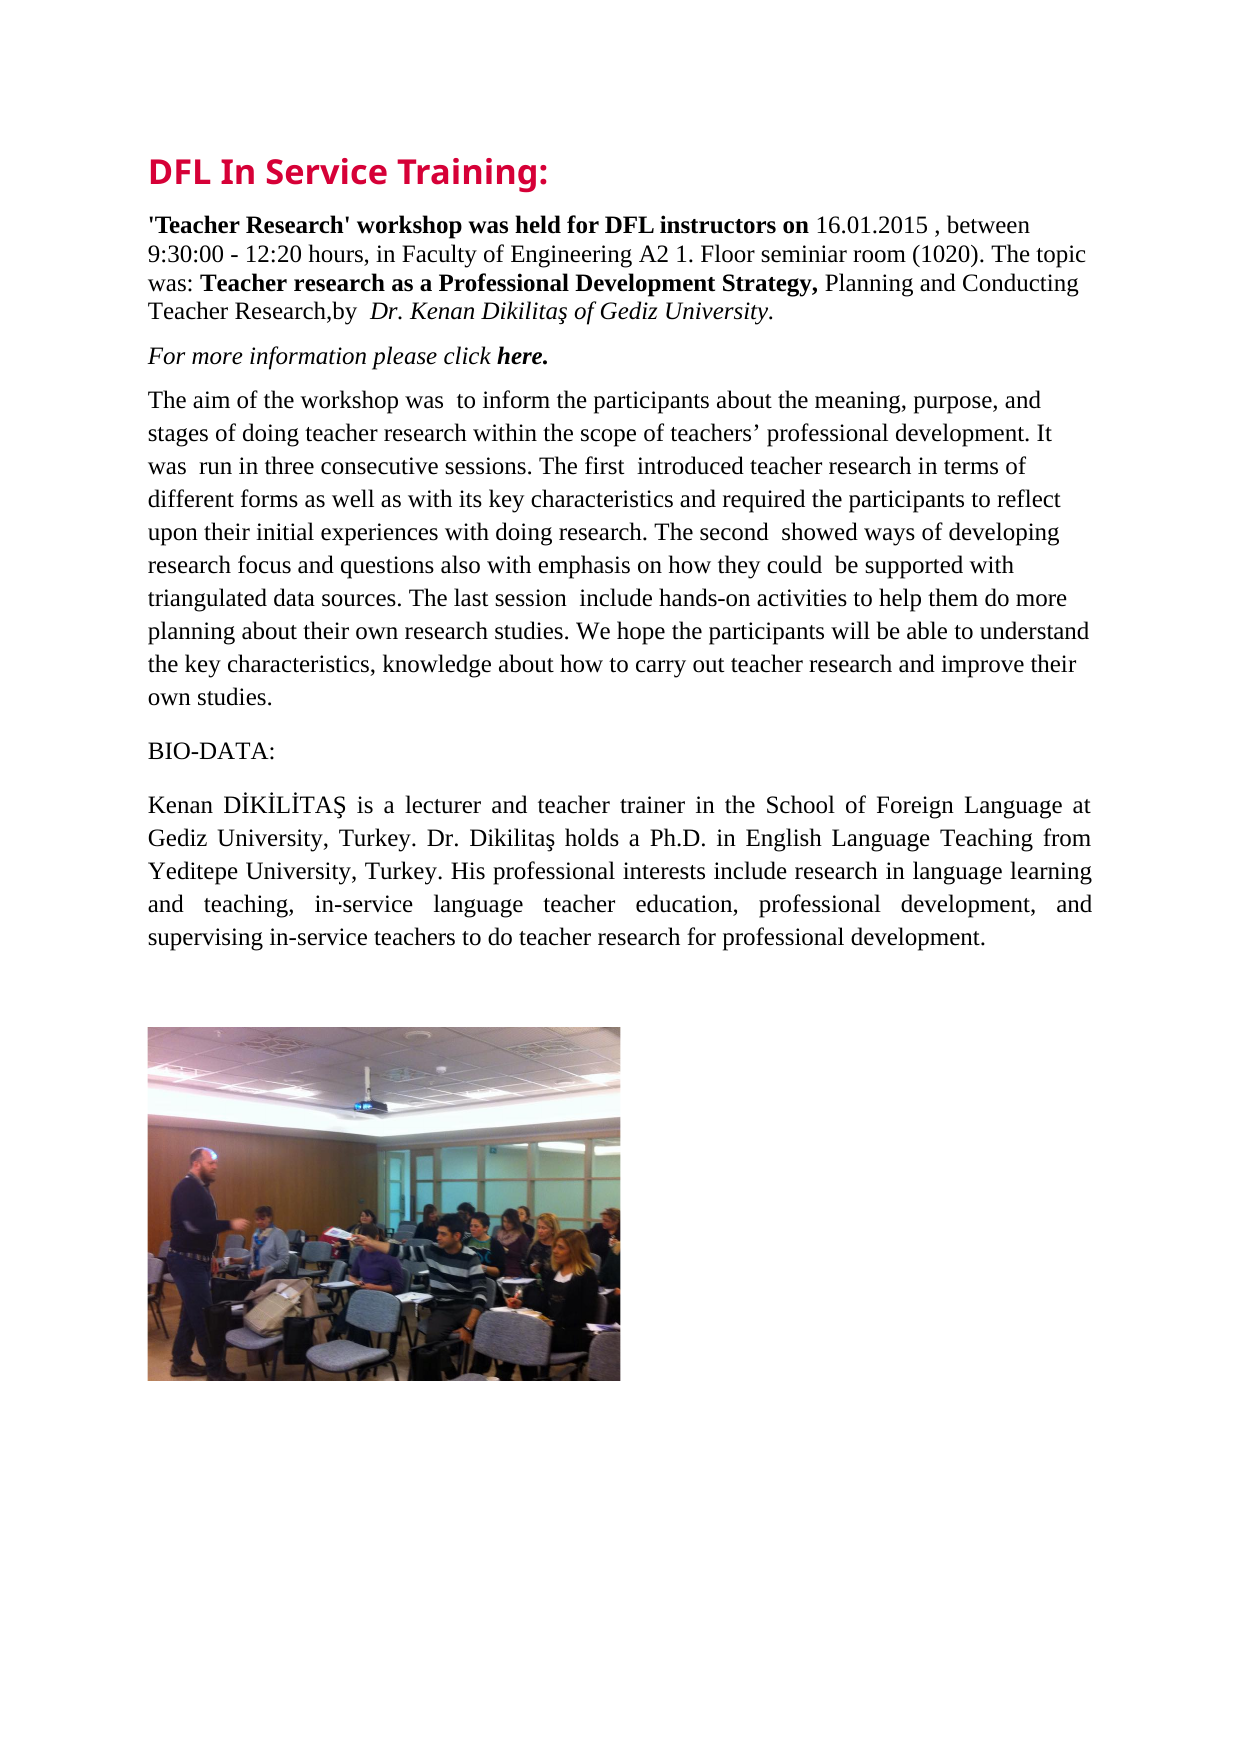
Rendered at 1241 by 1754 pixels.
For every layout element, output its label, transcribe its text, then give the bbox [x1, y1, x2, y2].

text DFL In Service Training: [148, 148, 1093, 194]
text Kenan DİKİLİTAŞ is a lecturer and teacher trainer in the School of Foreign Language at Gediz University, Turkey. Dr. Dikilitaş holds a Ph.D. in English Language Teaching from Yeditepe University, Turkey. His professional interests include research in language learning and teaching, in-service language teacher education, professional development, and supervising in-service teachers to do teacher research for professional development. [148, 790, 1093, 951]
text The aim of the workshop was to inform the participants about the meaning, purpose, and stages of doing teacher research within the scope of teachers’ professional development. It was run in three consecutive sessions. The first introduced teacher research in terms of different forms as well as with its key characteristics and required the participants to reflect upon their initial experiences with doing research. The second showed ways of developing research focus and questions also with emphasis on how they could be supported with triangulated data sources. The last session include hands-on activities to help them do more planning about their own research studies. We hope the participants will be able to understand the key characteristics, knowledge about how to carry out teacher research and improve their own studies. [148, 385, 1093, 711]
picture [147, 1027, 621, 1381]
text BIO-DATA: [148, 736, 1093, 765]
text For more information please click here. [148, 341, 1093, 369]
text 'Teacher Research' workshop was held for DFL instructors on 16.01.2015 , between 9:30:00 - 12:20 hours, in Faculty of Engineering A2 1. Floor seminiar room (1020). The topic was: Teacher research as a Professional Development Strategy, Planning and Conducting Teacher Research,by Dr. Kenan Dikilitaş of Gediz University. [148, 210, 1093, 325]
